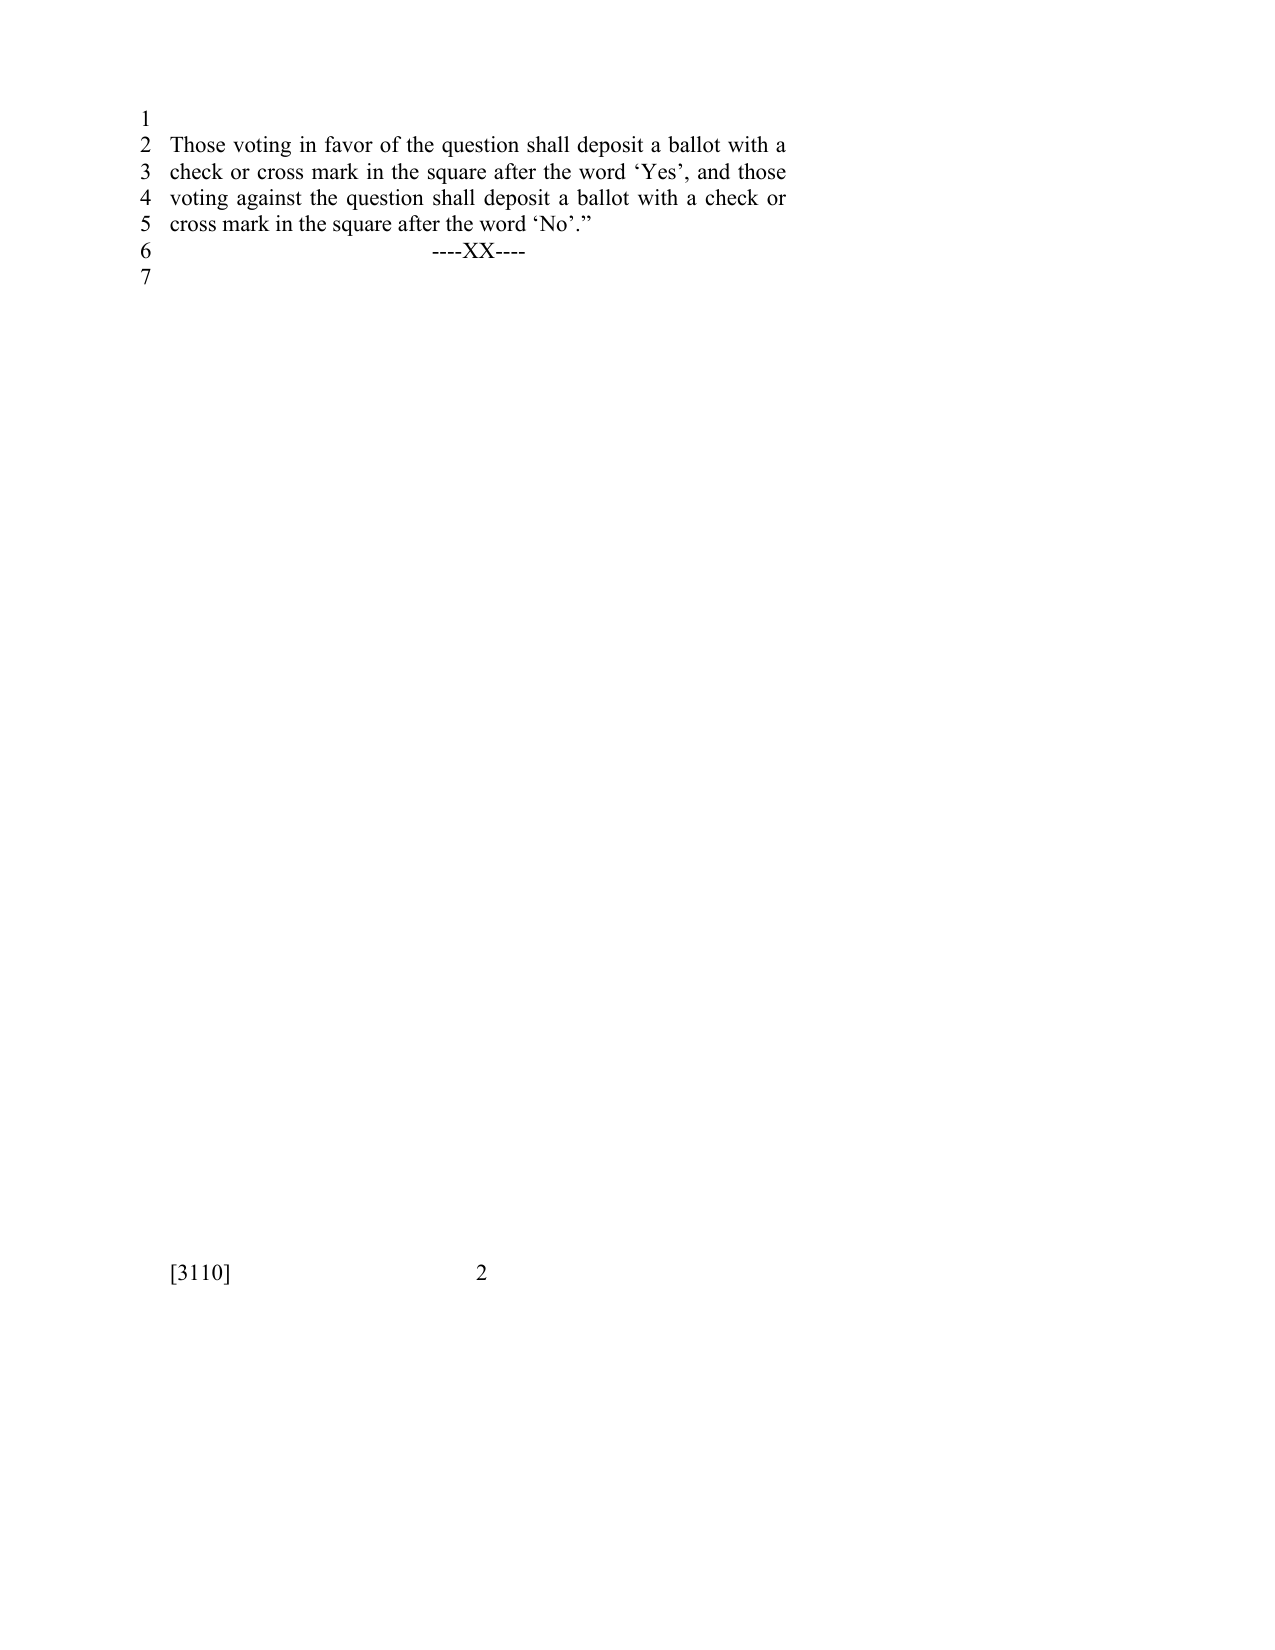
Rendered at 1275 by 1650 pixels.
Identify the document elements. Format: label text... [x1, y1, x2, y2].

text Those voting in favor of the question shall deposit a ballot with a check or cross mark in the square after the word ‘Yes’, and those voting against the question shall deposit a ballot with a check or cross mark in the square after the word ‘No’.” [169, 131, 787, 237]
text ----XX---- [169, 237, 787, 263]
